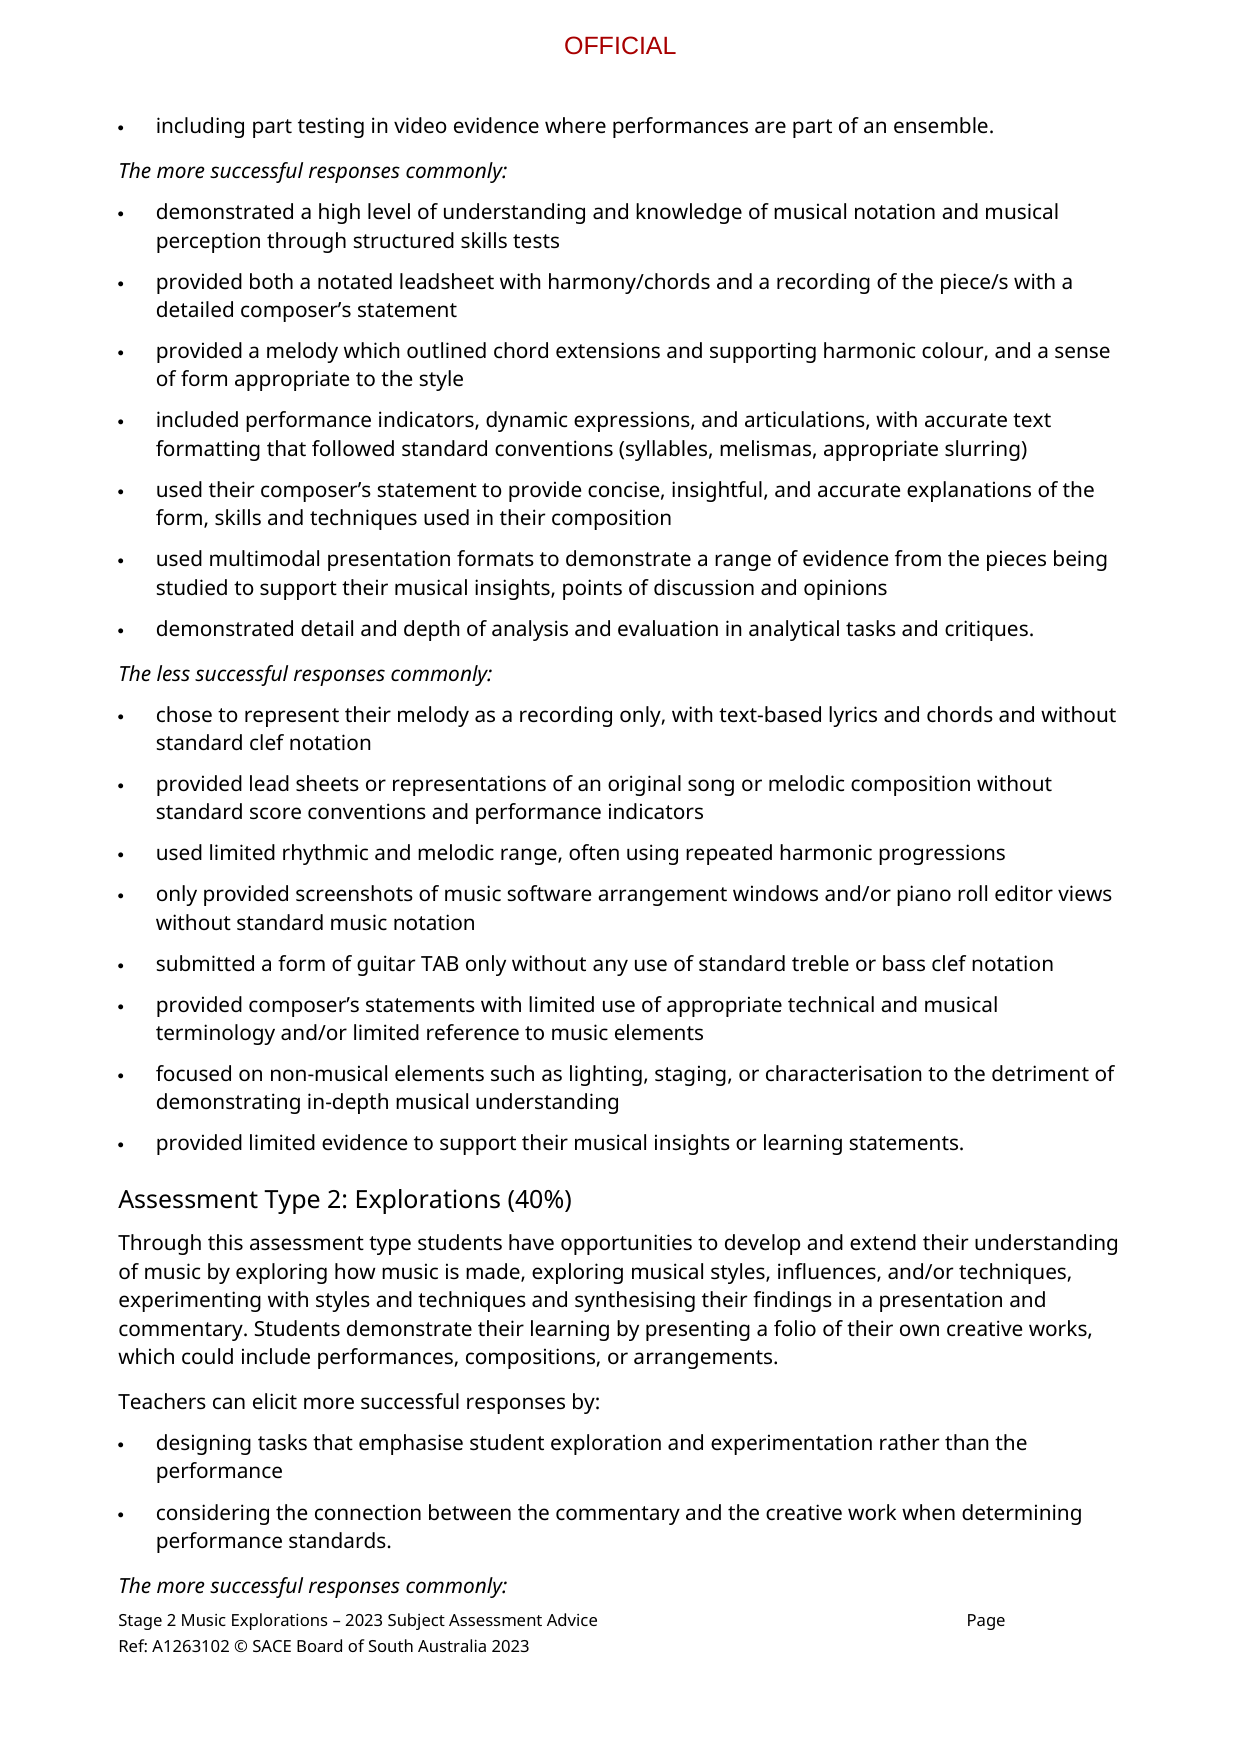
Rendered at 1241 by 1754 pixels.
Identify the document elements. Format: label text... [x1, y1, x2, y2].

text Through this assessment type students have opportunities to develop and extend their understanding of music by exploring how music is made, exploring musical styles, influences, and/or techniques, experimenting with styles and techniques and synthesising their findings in a presentation and commentary. Students demonstrate their learning by presenting a folio of their own creative works, which could include performances, compositions, or arrangements. [118, 1228, 1122, 1371]
text The more successful responses commonly: [118, 156, 1122, 185]
text provided composer’s statements with limited use of appropriate technical and musical terminology and/or limited reference to music elements [118, 990, 1122, 1047]
text included performance indicators, dynamic expressions, and articulations, with accurate text formatting that followed standard conventions (syllables, melismas, appropriate slurring) [118, 406, 1122, 462]
text focused on non-musical elements such as lighting, staging, or characterisation to the detriment of demonstrating in-depth musical understanding [118, 1059, 1122, 1116]
text chose to represent their melody as a recording only, with text-based lyrics and chords and without standard clef notation [118, 700, 1122, 757]
subtitle Assessment Type 2: Explorations (40%) [118, 1182, 1122, 1216]
text Teachers can elicit more successful responses by: [118, 1387, 1122, 1416]
text provided limited evidence to support their musical insights or learning statements. [118, 1128, 1122, 1157]
text used limited rhythmic and melodic range, often using repeated harmonic progressions [118, 838, 1122, 867]
text designing tasks that emphasise student exploration and experimentation rather than the performance [118, 1428, 1122, 1485]
text The less successful responses commonly: [118, 659, 1122, 687]
text considering the connection between the commentary and the creative work when determining performance standards. [118, 1498, 1122, 1554]
text used their composer’s statement to provide concise, insightful, and accurate explanations of the form, skills and techniques used in their composition [118, 475, 1122, 532]
text The more successful responses commonly: [118, 1571, 1122, 1599]
text only provided screenshots of music software arrangement windows and/or piano roll editor views without standard music notation [118, 879, 1122, 936]
text provided lead sheets or representations of an original song or melodic composition without standard score conventions and performance indicators [118, 769, 1122, 826]
text including part testing in video evidence where performances are part of an ensemble. [118, 111, 1122, 140]
text provided a melody which outlined chord extensions and supporting harmonic colour, and a sense of form appropriate to the style [118, 336, 1122, 393]
text provided both a notated leadsheet with harmony/chords and a recording of the piece/s with a detailed composer’s statement [118, 267, 1122, 324]
text demonstrated detail and depth of analysis and evaluation in analytical tasks and critiques. [118, 614, 1122, 642]
text demonstrated a high level of understanding and knowledge of musical notation and musical perception through structured skills tests [118, 197, 1122, 254]
text submitted a form of guitar TAB only without any use of standard treble or bass clef notation [118, 949, 1122, 977]
text used multimodal presentation formats to demonstrate a range of evidence from the pieces being studied to support their musical insights, points of discussion and opinions [118, 544, 1122, 601]
